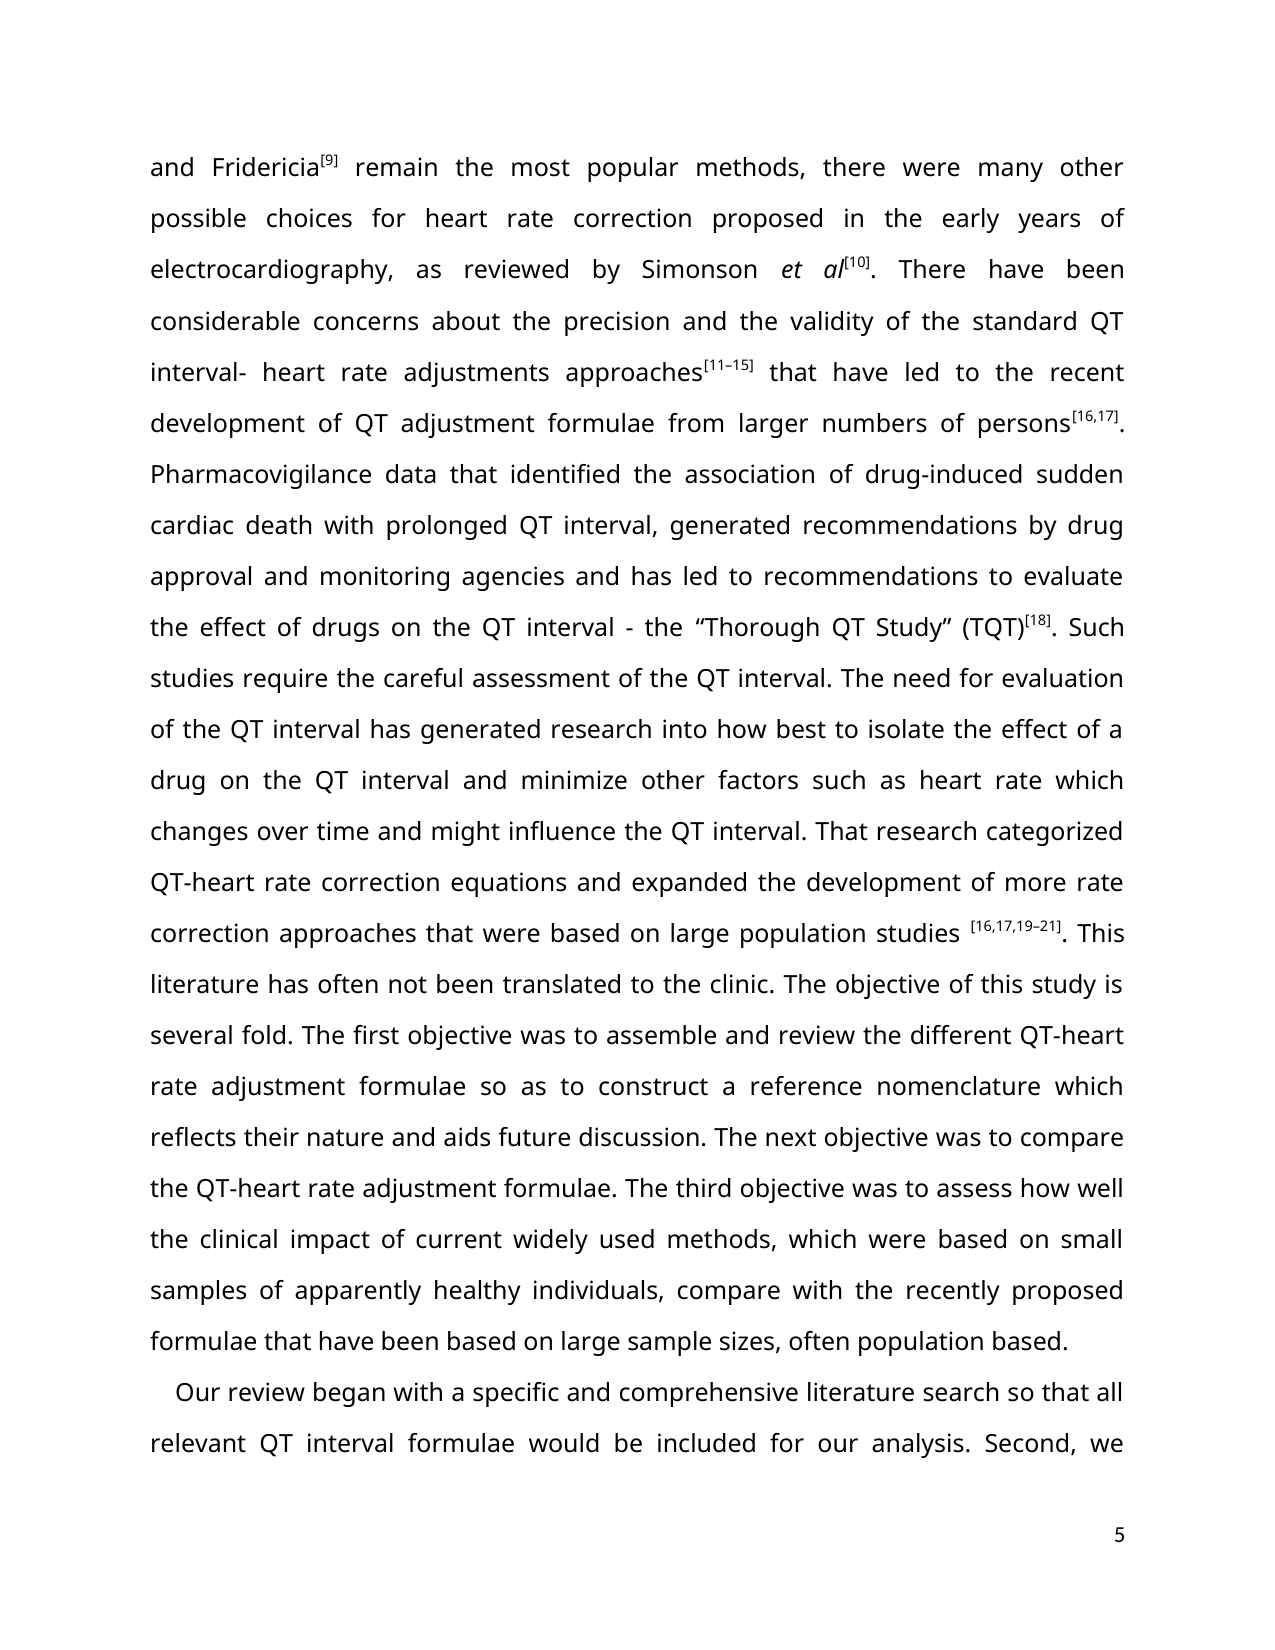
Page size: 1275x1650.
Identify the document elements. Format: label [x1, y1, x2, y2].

text [150, 150, 1125, 1358]
text [150, 1375, 1125, 1460]
